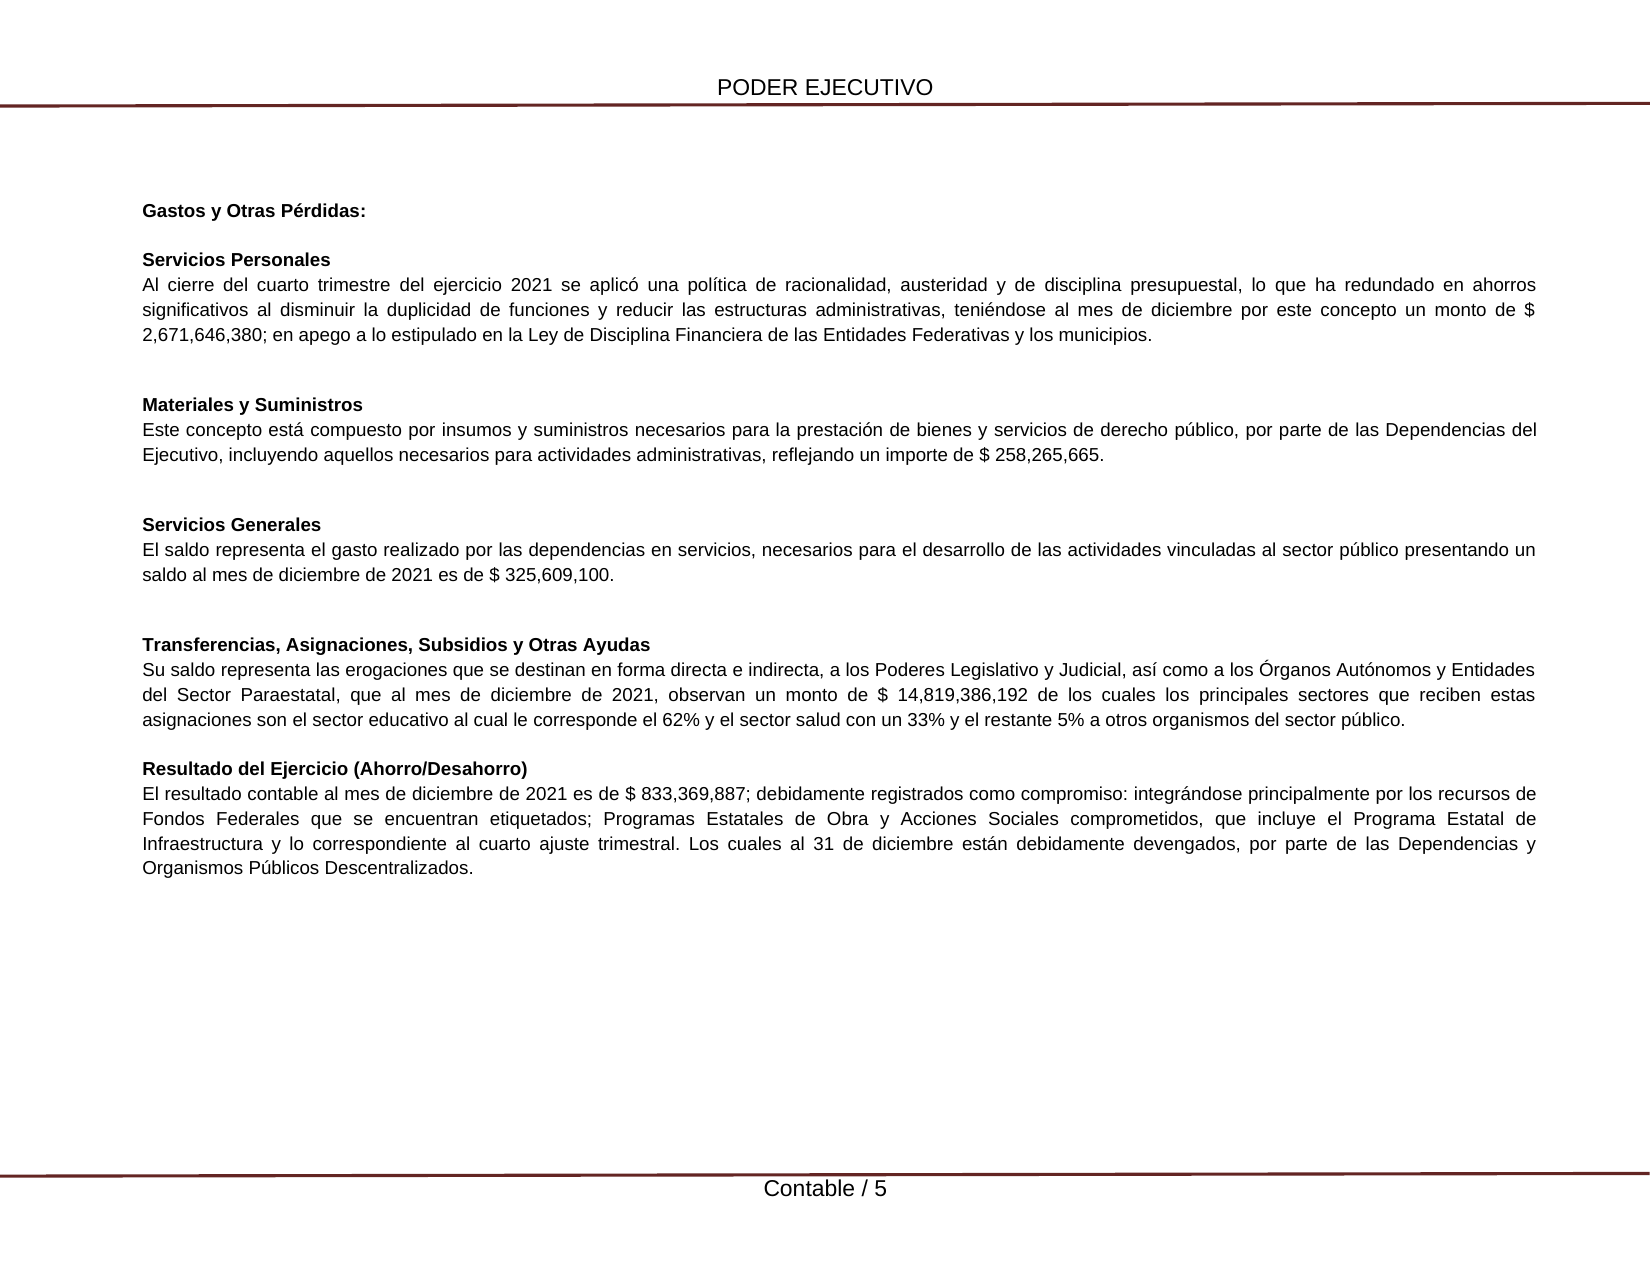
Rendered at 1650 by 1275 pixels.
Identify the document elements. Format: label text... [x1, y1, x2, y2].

text Transferencias, Asignaciones, Subsidios y Otras Ayudas [142, 634, 1537, 656]
text Servicios Generales [142, 514, 1537, 536]
text Este concepto está compuesto por insumos y suministros necesarios para la prestación de bienes y servicios de derecho público, por parte de las Dependencias del Ejecutivo, incluyendo aquellos necesarios para actividades administrativas, reflejando un importe de $ 258,265,665. [142, 419, 1537, 465]
text Gastos y Otras Pérdidas: [142, 199, 1537, 221]
text Al cierre del cuarto trimestre del ejercicio 2021 se aplicó una política de racionalidad, austeridad y de disciplina presupuestal, lo que ha redundado en ahorros significativos al disminuir la duplicidad de funciones y reducir las estructuras administrativas, teniéndose al mes de diciembre por este concepto un monto de $ 2,671,646,380; en apego a lo estipulado en la Ley de Disciplina Financiera de las Entidades Federativas y los municipios. [142, 274, 1537, 345]
text Resultado del Ejercicio (Ahorro/Desahorro) [142, 758, 1537, 779]
text Materiales y Suministros [142, 394, 1537, 416]
text Su saldo representa las erogaciones que se destinan en forma directa e indirecta, a los Poderes Legislativo y Judicial, así como a los Órganos Autónomos y Entidades del Sector Paraestatal, que al mes de diciembre de 2021, observan un monto de $ 14,819,386,192 de los cuales los principales sectores que reciben estas asignaciones son el sector educativo al cual le corresponde el 62% y el sector salud con un 33% y el restante 5% a otros organismos del sector público. [142, 659, 1537, 730]
text El saldo representa el gasto realizado por las dependencias en servicios, necesarios para el desarrollo de las actividades vinculadas al sector público presentando un saldo al mes de diciembre de 2021 es de $ 325,609,100. [142, 539, 1537, 585]
text El resultado contable al mes de diciembre de 2021 es de $ 833,369,887; debidamente registrados como compromiso: integrándose principalmente por los recursos de Fondos Federales que se encuentran etiquetados; Programas Estatales de Obra y Acciones Sociales comprometidos, que incluye el Programa Estatal de Infraestructura y lo correspondiente al cuarto ajuste trimestral. Los cuales al 31 de diciembre están debidamente devengados, por parte de las Dependencias y Organismos Públicos Descentralizados. [142, 783, 1537, 879]
text Servicios Personales [142, 249, 1537, 271]
